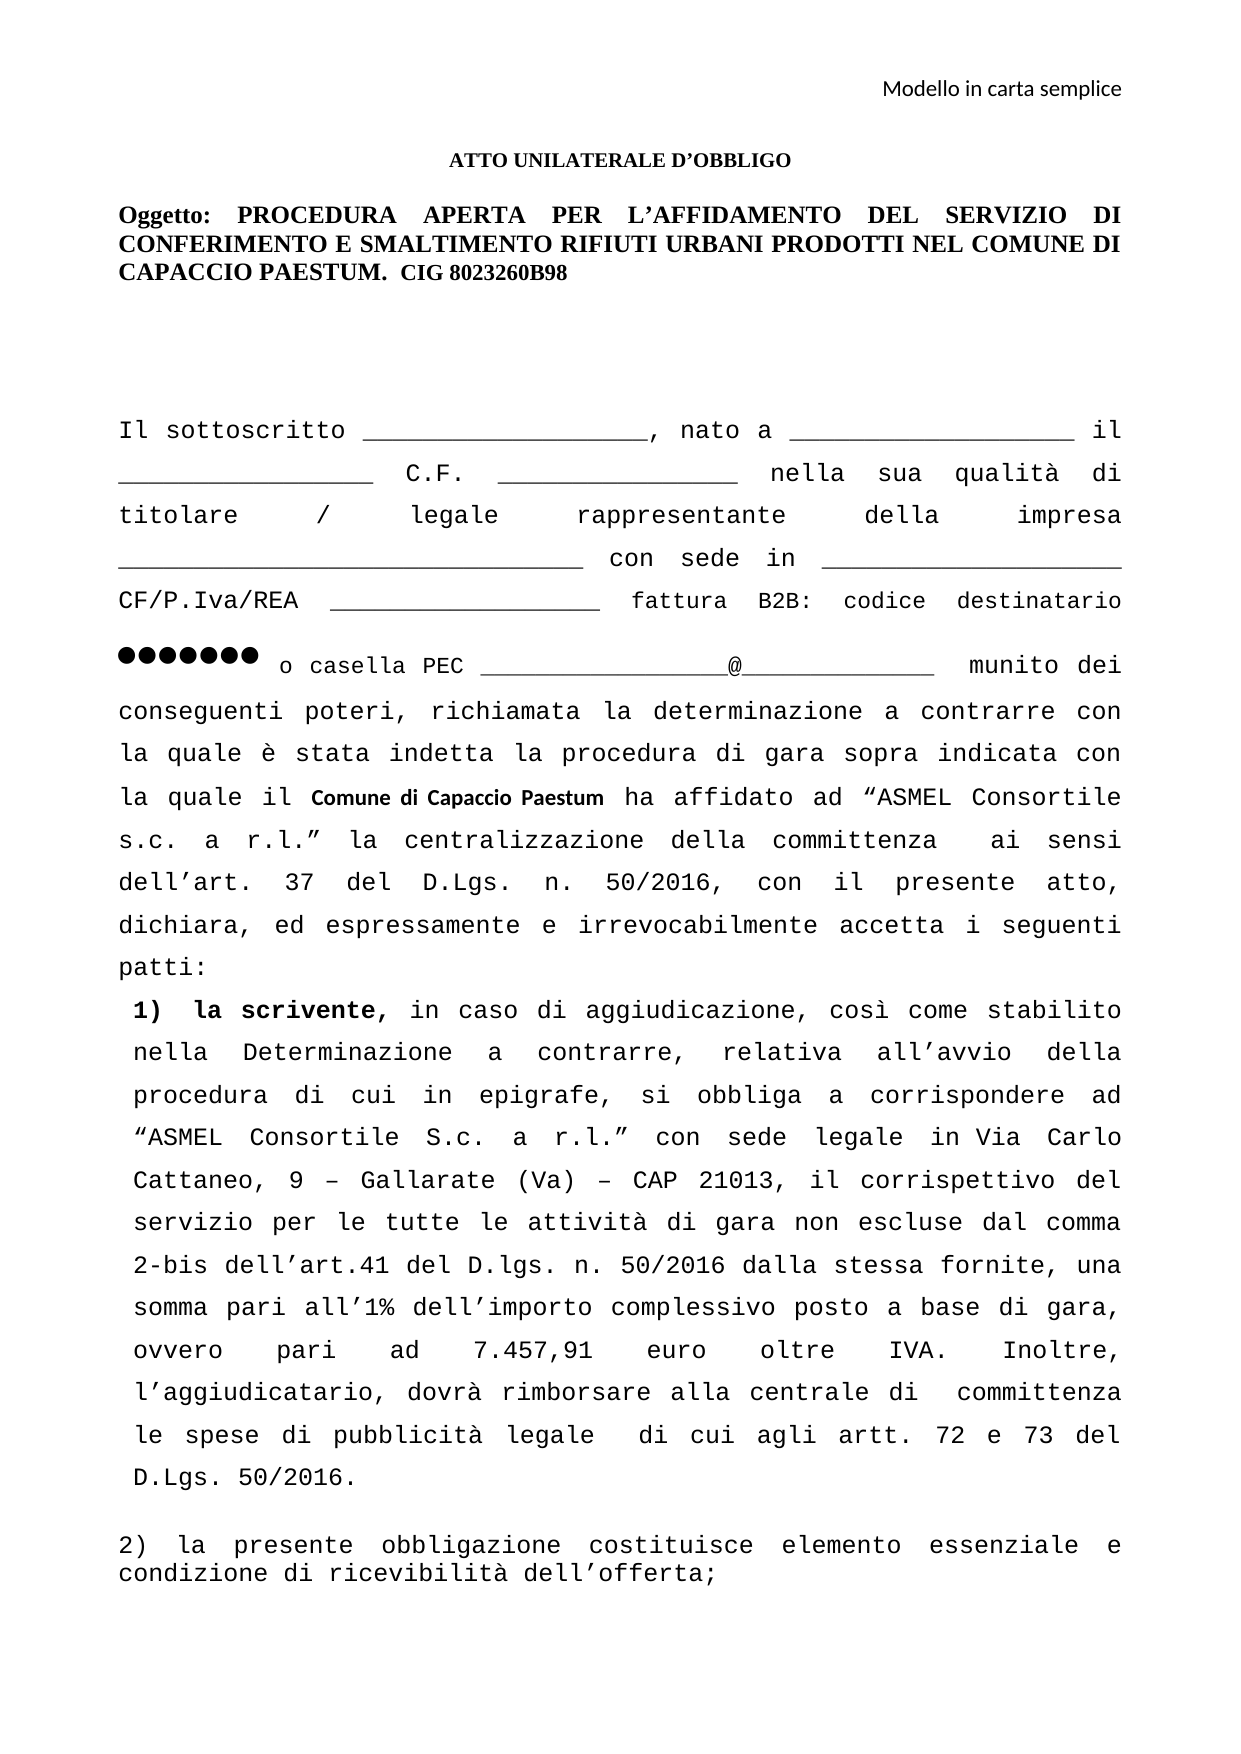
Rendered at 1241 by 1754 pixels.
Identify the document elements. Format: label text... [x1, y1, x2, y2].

text Oggetto: PROCEDURA APERTA PER L’AFFIDAMENTO DEL SERVIZIO DI CONFERIMENTO E SMALTIMENTO RIFIUTI URBANI PRODOTTI NEL COMUNE DI CAPACCIO PAESTUM. CIG 8023260B98 [118, 200, 1122, 286]
text Il sottoscritto ___________________, nato a ___________________ il _________________ C.F. ________________ nella sua qualità di titolare / legale rappresentante della impresa _______________________________ con sede in ____________________ CF/P.Iva/REA __________________ fattura B2B: codice destinatario o casella PEC __________________@______________ munito dei conseguenti poteri, richiamata la determinazione a contrarre con la quale è stata indetta la procedura di gara sopra indicata con la quale il Comune di Capaccio Paestum ha affidato ad “ASMEL Consortile s.c. a r.l.” la centralizzazione della committenza ai sensi dell’art. 37 del D.Lgs. n. 50/2016, con il presente atto, dichiara, ed espressamente e irrevocabilmente accetta i seguenti patti: [118, 418, 1122, 983]
text 2) la presente obbligazione costituisce elemento essenziale e condizione di ricevibilità dell’offerta; [118, 1532, 1122, 1589]
list la scrivente, in caso di aggiudicazione, così come stabilito nella Determinazione a contrarre, relativa all’avvio della procedura di cui in epigrafe, si obbliga a corrispondere ad “ASMEL Consortile S.c. a r.l.” con sede legale in Via Carlo Cattaneo, 9 – Gallarate (Va) – CAP 21013, il corrispettivo del servizio per le tutte le attività di gara non escluse dal comma 2-bis dell’art.41 del D.lgs. n. 50/2016 dalla stessa fornite, una somma pari all’1% dell’importo complessivo posto a base di gara, ovvero pari ad 7.457,91 euro oltre IVA. Inoltre, l’aggiudicatario, dovrà rimborsare alla centrale di committenza le spese di pubblicità legale di cui agli artt. 72 e 73 del D.Lgs. 50/2016. [133, 997, 1122, 1493]
text ATTO UNILATERALE D’OBBLIGO [118, 148, 1122, 172]
